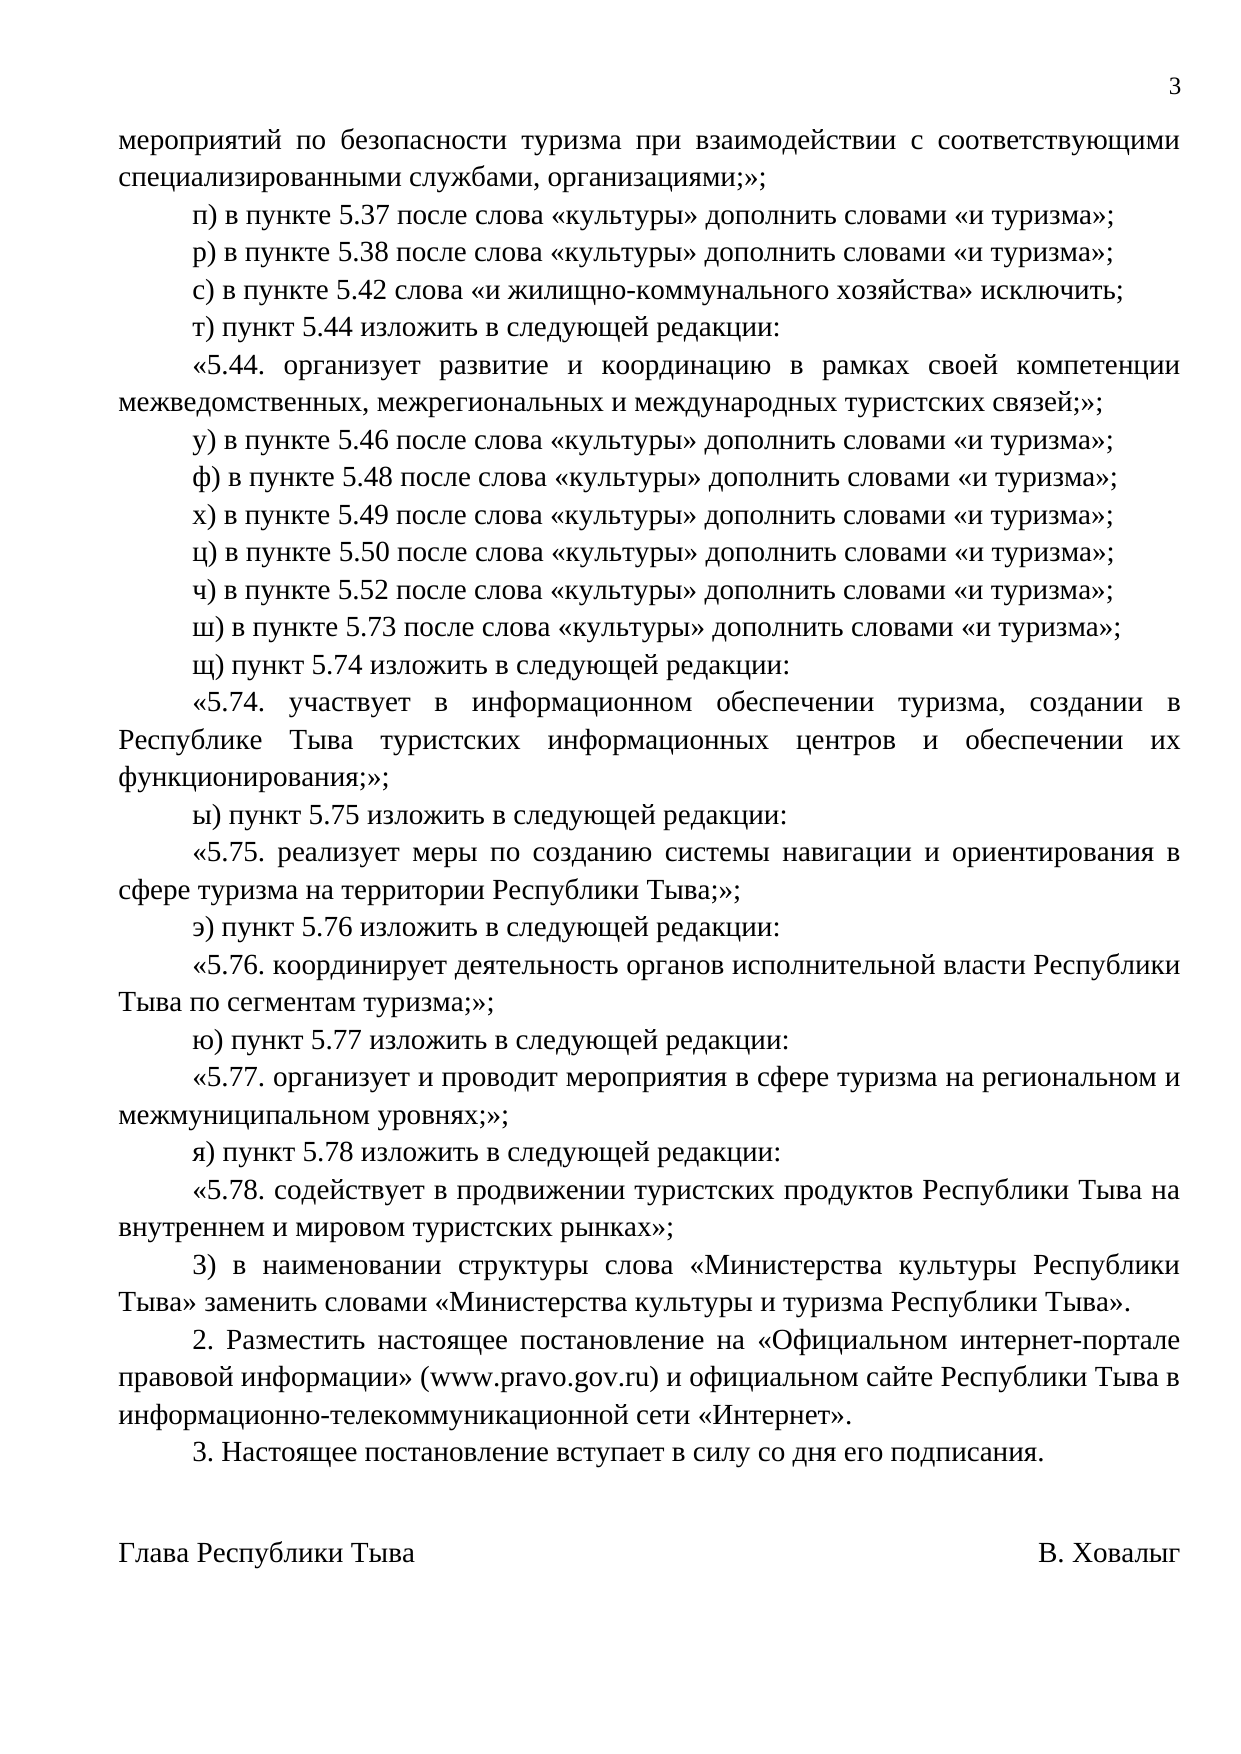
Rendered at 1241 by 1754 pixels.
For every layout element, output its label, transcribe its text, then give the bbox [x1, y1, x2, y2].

text ч) в пункте 5.52 после слова «культуры» дополнить словами «и туризма»; [118, 568, 1181, 606]
text ы) пункт 5.75 изложить в следующей редакции: [118, 793, 1181, 831]
text с) в пункте 5.42 слова «и жилищно-коммунального хозяйства» исключить; [118, 268, 1181, 306]
text э) пункт 5.76 изложить в следующей редакции: [118, 906, 1181, 943]
text «5.76. координирует деятельность органов исполнительной власти Республики Тыва по сегментам туризма;»; [118, 943, 1181, 1018]
text ш) в пункте 5.73 после слова «культуры» дополнить словами «и туризма»; [118, 606, 1181, 643]
text р) в пункте 5.38 после слова «культуры» дополнить словами «и туризма»; [118, 231, 1181, 268]
text «5.44. организует развитие и координацию в рамках своей компетенции межведомственных, межрегиональных и международных туристских связей;»; [118, 343, 1181, 418]
text «5.78. содействует в продвижении туристских продуктов Республики Тыва на внутреннем и мировом туристских рынках»; [118, 1168, 1181, 1243]
text ц) в пункте 5.50 после слова «культуры» дополнить словами «и туризма»; [118, 531, 1181, 568]
text «5.74. участвует в информационном обеспечении туризма, создании в Республике Тыва туристских информационных центров и обеспечении их функционирования;»; [118, 681, 1181, 793]
text п) в пункте 5.37 после слова «культуры» дополнить словами «и туризма»; [118, 193, 1181, 231]
text «5.77. организует и проводит мероприятия в сфере туризма на региональном и межмуниципальном уровнях;»; [118, 1056, 1181, 1131]
text ф) в пункте 5.48 после слова «культуры» дополнить словами «и туризма»; [118, 456, 1181, 493]
text Глава Республики Тыва В. Ховалыг [118, 1535, 1181, 1569]
text у) в пункте 5.46 после слова «культуры» дополнить словами «и туризма»; [118, 418, 1181, 456]
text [118, 118, 1181, 193]
text х) в пункте 5.49 после слова «культуры» дополнить словами «и туризма»; [118, 493, 1181, 531]
text 3) в наименовании структуры слова «Министерства культуры Республики Тыва» заменить словами «Министерства культуры и туризма Республики Тыва». [118, 1243, 1181, 1318]
text 3. Настоящее постановление вступает в силу со дня его подписания. [118, 1431, 1181, 1468]
text щ) пункт 5.74 изложить в следующей редакции: [118, 643, 1181, 681]
text я) пункт 5.78 изложить в следующей редакции: [118, 1131, 1181, 1168]
text ю) пункт 5.77 изложить в следующей редакции: [118, 1018, 1181, 1056]
text «5.75. реализует меры по созданию системы навигации и ориентирования в сфере туризма на территории Республики Тыва;»; [118, 831, 1181, 906]
text 2. Разместить настоящее постановление на «Официальном интернет-портале правовой информации» (www.pravo.gov.ru) и официальном сайте Республики Тыва в информационно-телекоммуникационной сети «Интернет». [118, 1318, 1181, 1431]
text т) пункт 5.44 изложить в следующей редакции: [118, 306, 1181, 343]
